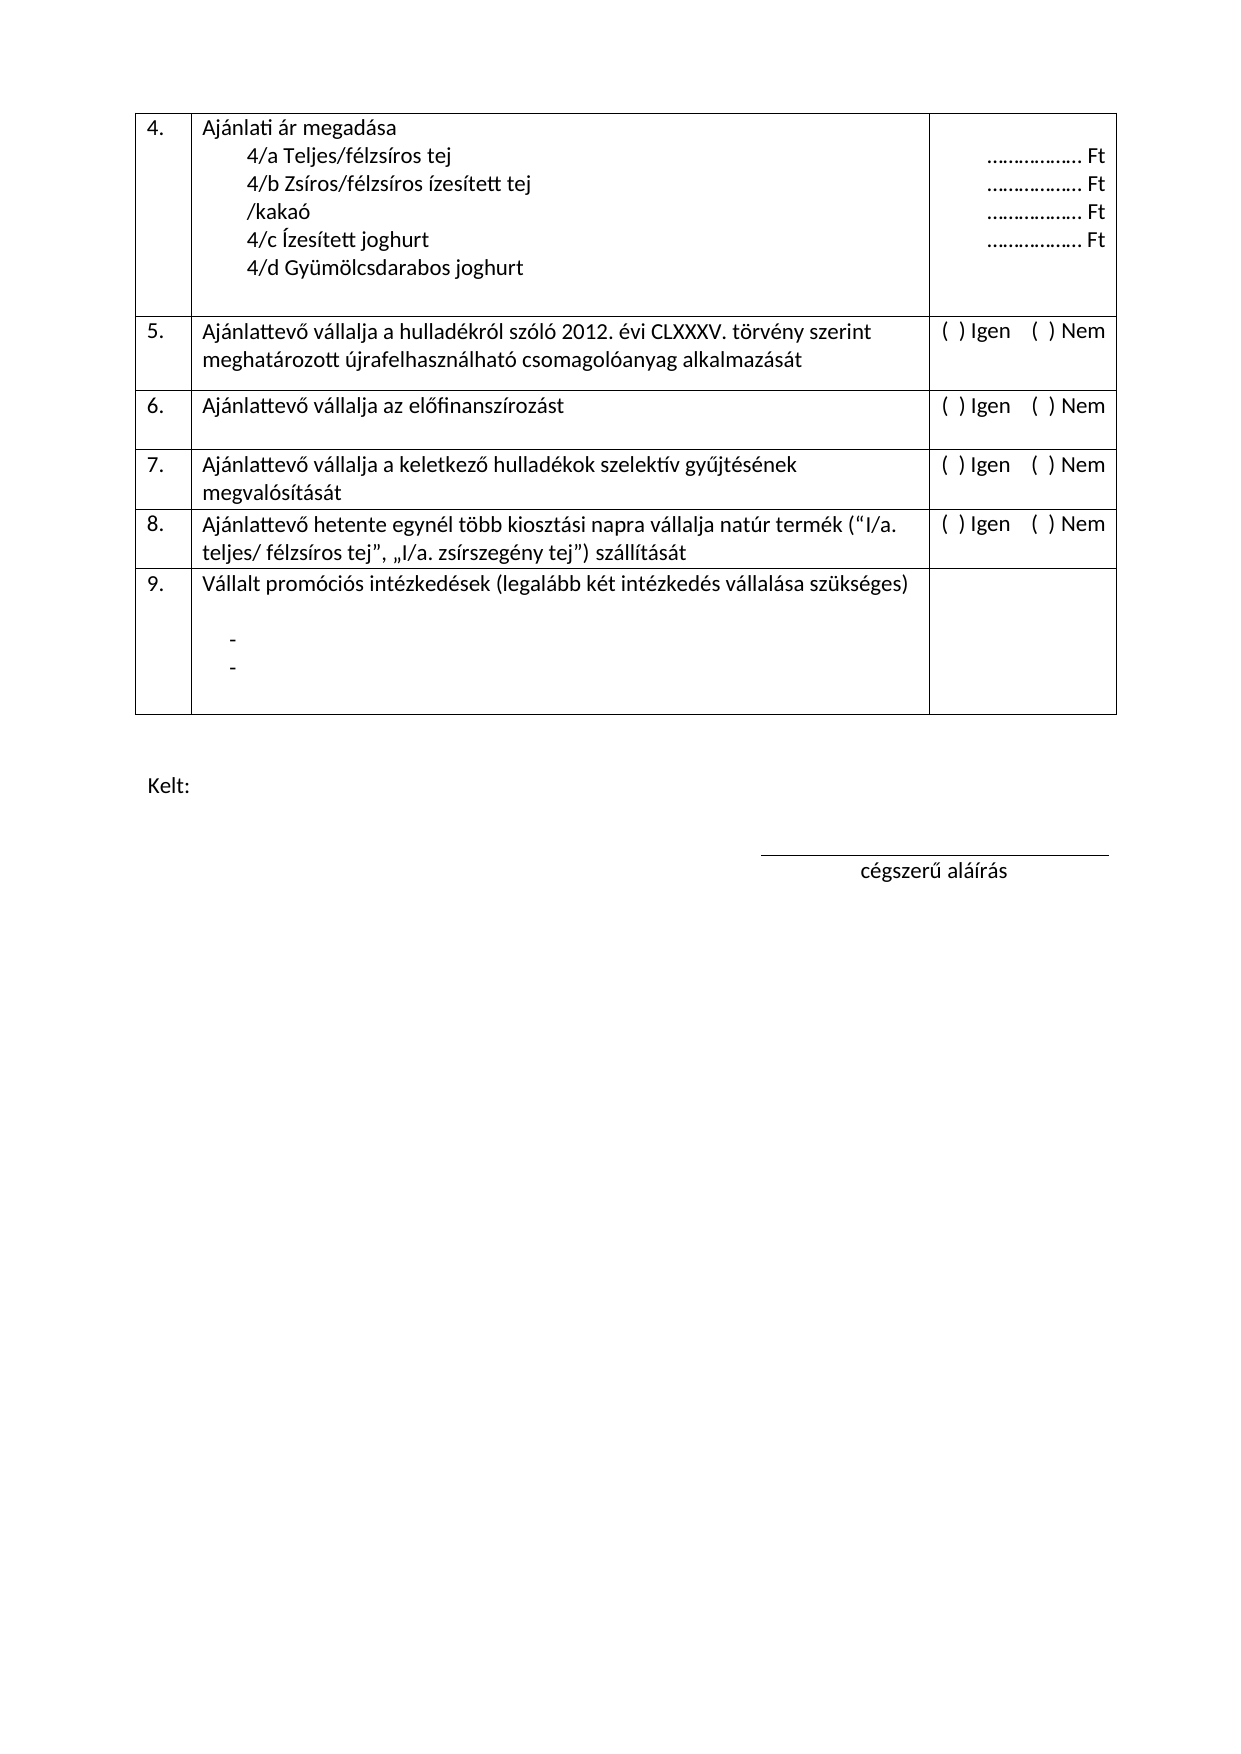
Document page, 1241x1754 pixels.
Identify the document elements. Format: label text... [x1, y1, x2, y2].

table_cell [930, 569, 1116, 714]
table_cell Ajánlattevő vállalja a hulladékról szóló 2012. évi CLXXXV. törvény szerint meghatározott újrafelhasználható csomagolóanyag alkalmazását [192, 317, 929, 390]
table_header ……………… Ft ……………… Ft ……………… Ft ……………… Ft [930, 114, 1116, 316]
table_cell ( ) Igen ( ) Nem [930, 450, 1116, 509]
table_header 4. [136, 114, 191, 316]
text cégszerű aláírás [125, 857, 1007, 884]
table_header Ajánlati ár megadása 4/a Teljes/félzsíros tej 4/b Zsíros/félzsíros ízesített tej /kakaó 4/c Ízesített joghurt 4/d Gyümölcsdarabos joghurt [192, 114, 929, 316]
table_cell ( ) Igen ( ) Nem [930, 317, 1116, 390]
table_cell 7. [136, 450, 191, 509]
table_cell ( ) Igen ( ) Nem [930, 391, 1116, 449]
table_cell ( ) Igen ( ) Nem [930, 510, 1116, 568]
table_cell Vállalt promóciós intézkedések (legalább két intézkedés vállalása szükséges) [192, 569, 929, 714]
table_cell Ajánlattevő hetente egynél több kiosztási napra vállalja natúr termék (“I/a. teljes/ félzsíros tej”, „I/a. zsírszegény tej”) szállítását [192, 510, 929, 568]
text Kelt: [148, 771, 1130, 799]
table_cell 9. [136, 569, 191, 714]
table_cell 6. [136, 391, 191, 449]
table_cell Ajánlattevő vállalja az előfinanszírozást [192, 391, 929, 449]
table_cell Ajánlattevő vállalja a keletkező hulladékok szelektív gyűjtésének megvalósítását [192, 450, 929, 509]
table_cell 8. [136, 510, 191, 568]
table_cell 5. [136, 317, 191, 390]
